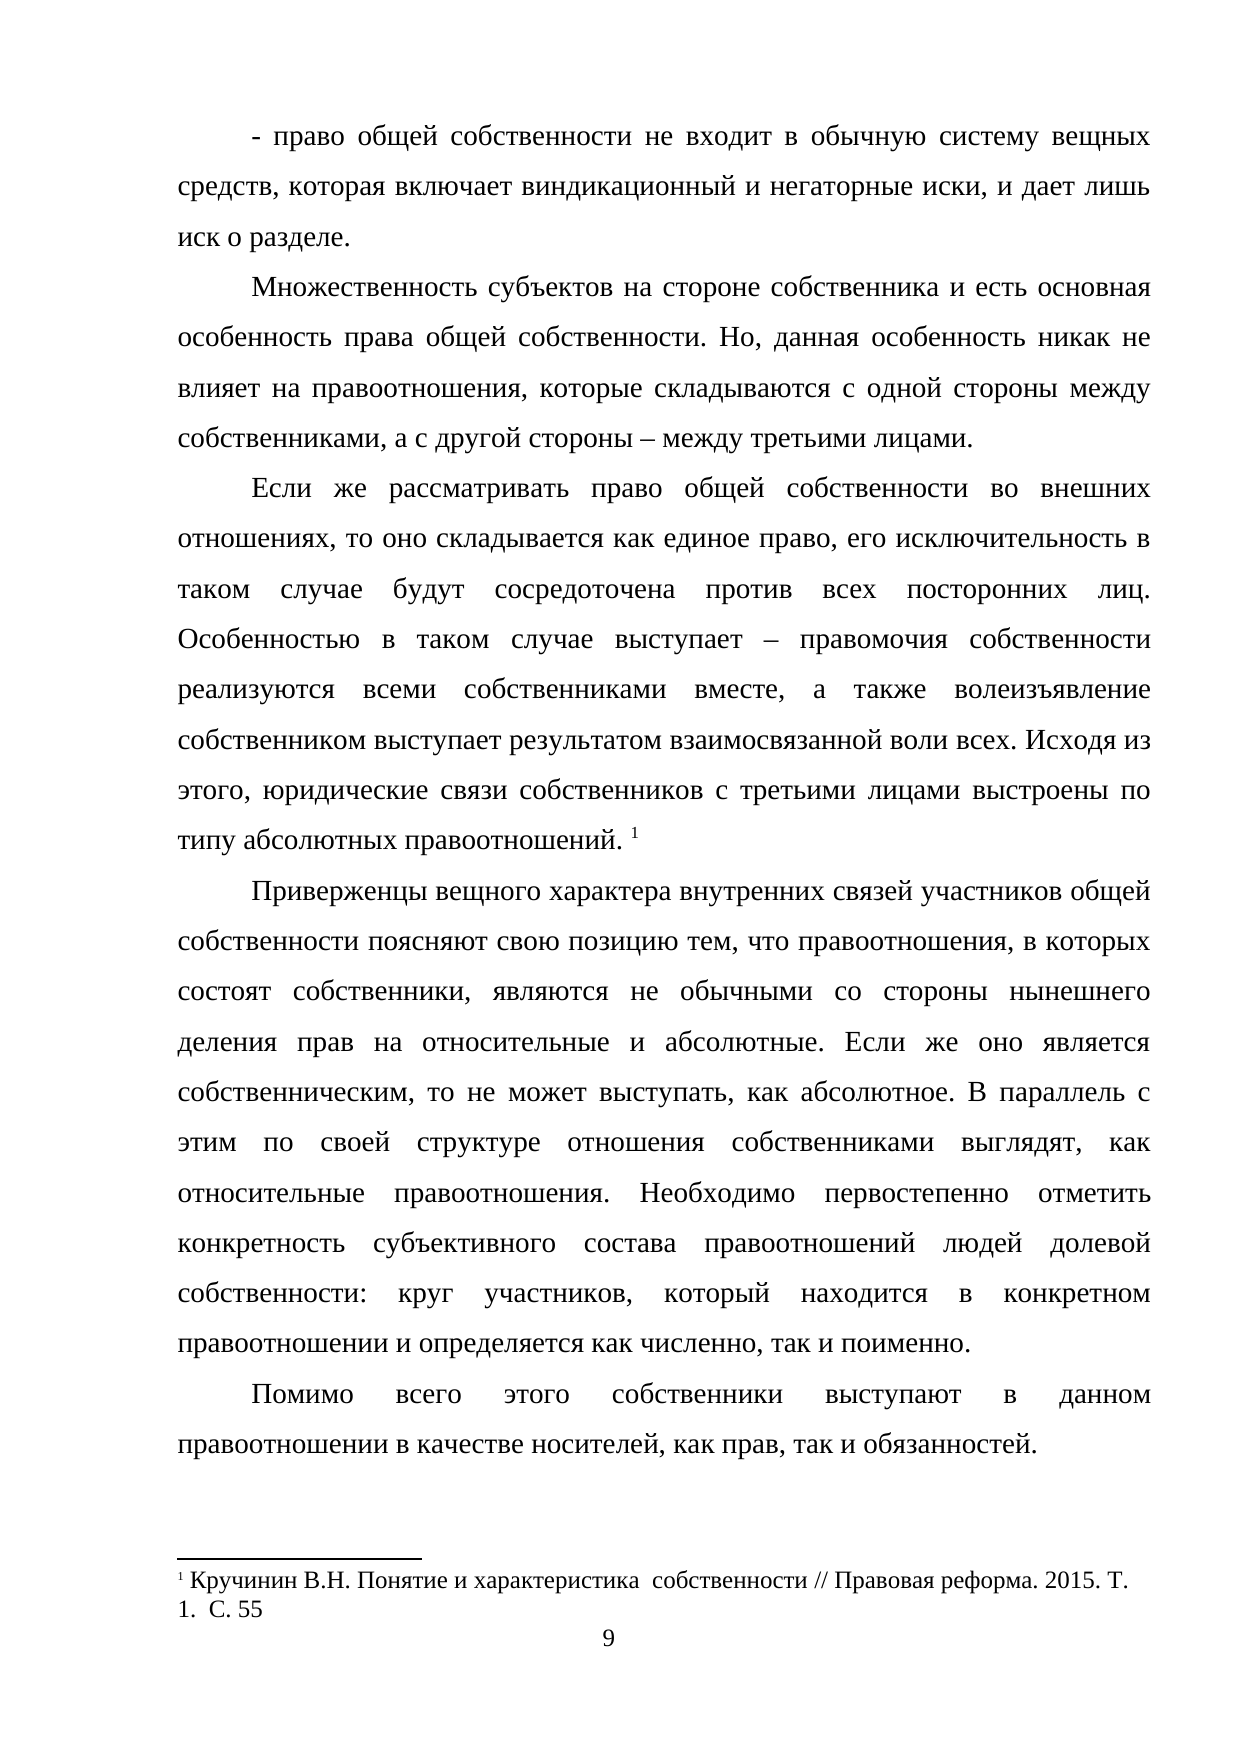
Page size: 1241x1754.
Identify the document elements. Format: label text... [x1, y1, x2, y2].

text Если же рассматривать право общей собственности во внешних отношениях, то оно складывается как единое право, его исключительность в таком случае будут сосредоточена против всех посторонних лиц. Особенностью в таком случае выступает – правомочия собственности реализуются всеми собственниками вместе, а также волеизъявление собственником выступает результатом взаимосвязанной воли всех. Исходя из этого, юридические связи собственников с третьими лицами выстроены по типу абсолютных правоотношений. [177, 470, 1152, 856]
text Приверженцы вещного характера внутренних связей участников общей собственности поясняют свою позицию тем, что правоотношения, в которых состоят собственники, являются не обычными со стороны нынешнего деления прав на относительные и абсолютные. Если же оно является собственническим, то не может выступать, как абсолютное. В параллель с этим по своей структуре отношения собственниками выглядят, как относительные правоотношения. Необходимо первостепенно отметить конкретность субъективного состава правоотношений людей долевой собственности: круг участников, который находится в конкретном правоотношении и определяется как численно, так и поименно. [177, 873, 1152, 1359]
text - право общей собственности не входит в обычную систему вещных средств, которая включает виндикационный и негаторные иски, и дает лишь иск о разделе. [177, 118, 1152, 252]
text Множественность субъектов на стороне собственника и есть основная особенность права общей собственности. Но, данная особенность никак не влияет на правоотношения, которые складываются с одной стороны между собственниками, а с другой стороны – между третьими лицами. [177, 269, 1152, 453]
text Помимо всего этого собственники выступают в данном правоотношении в качестве носителей, как прав, так и обязанностей. [177, 1376, 1152, 1460]
